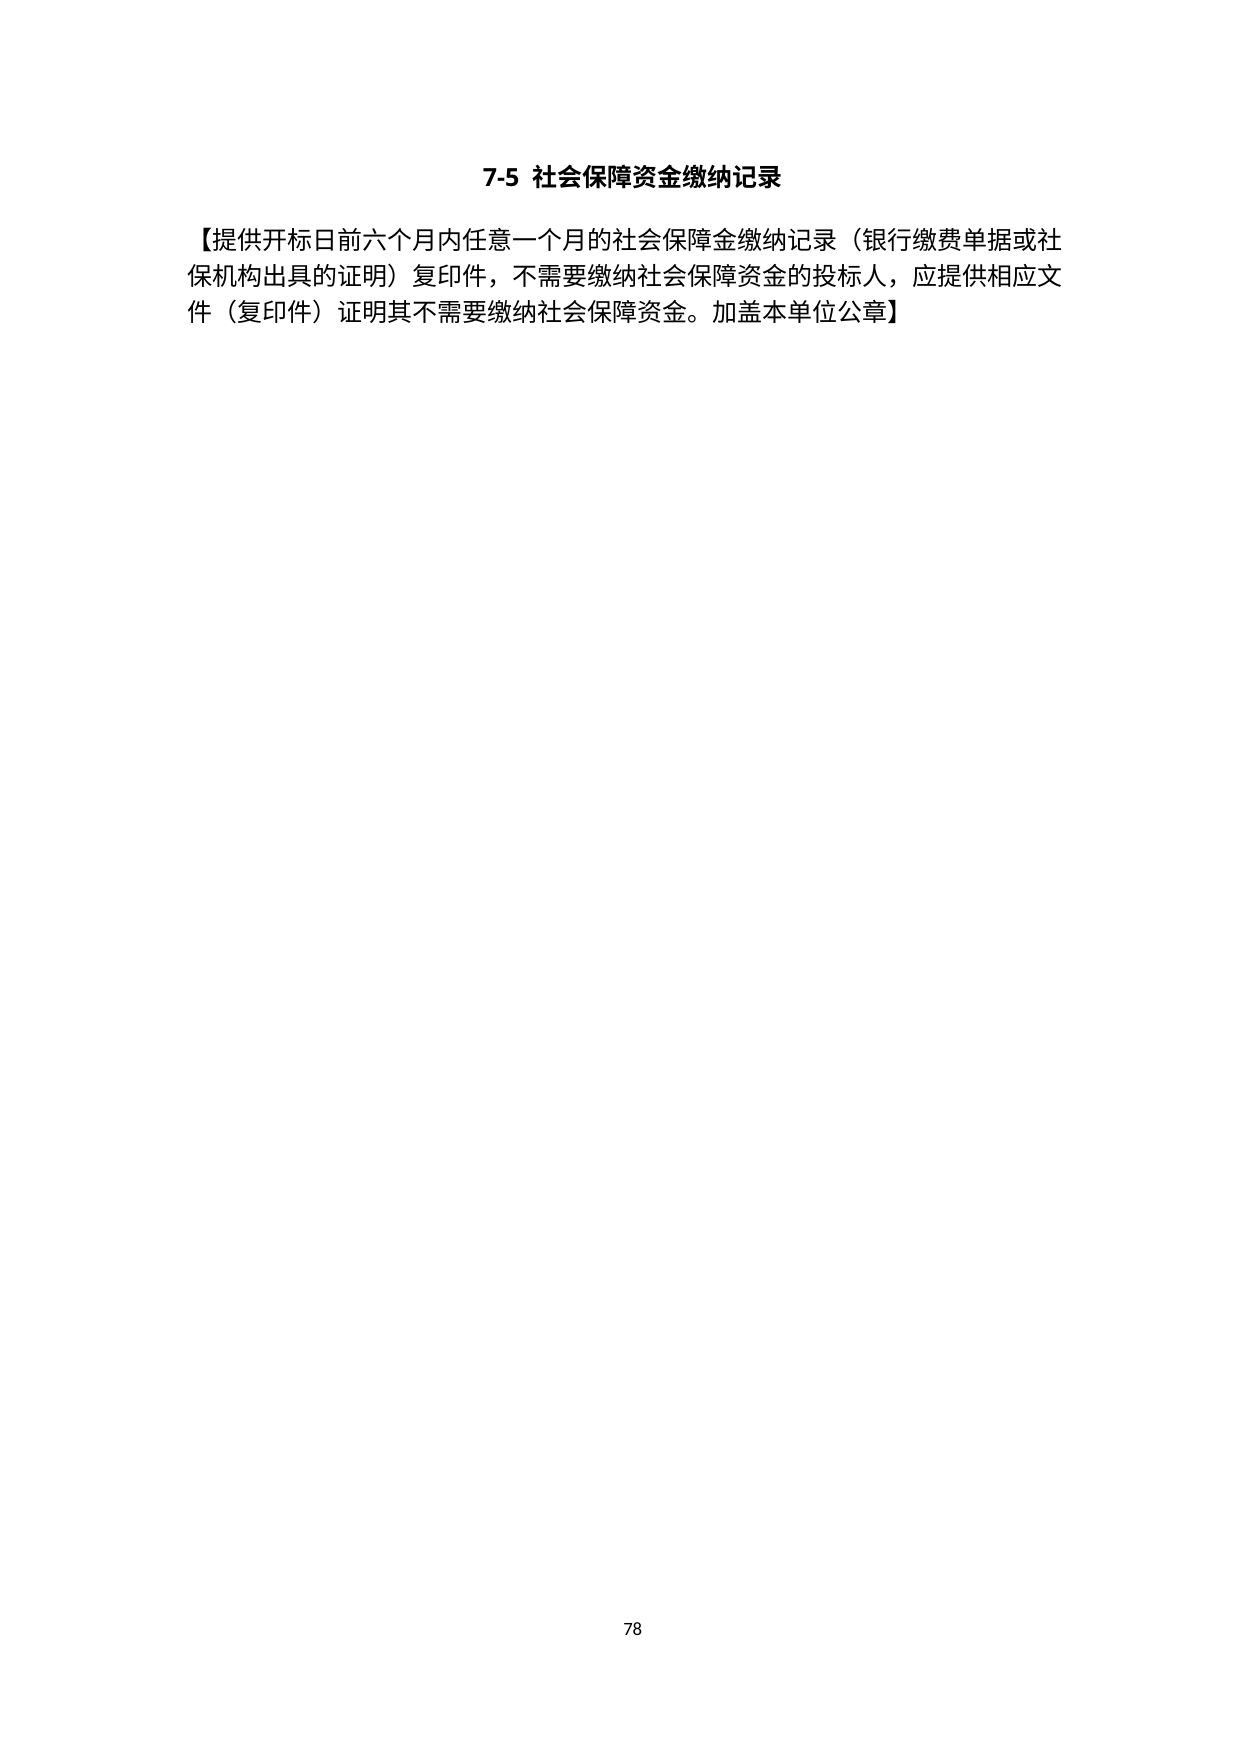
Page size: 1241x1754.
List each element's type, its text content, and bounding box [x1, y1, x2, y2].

subtitle 【提供开标日前六个月内任意一个月的社会保障金缴纳记录（银行缴费单据或社保机构出具的证明）复印件，不需要缴纳社会保障资金的投标人，应提供相应文件（复印件）证明其不需要缴纳社会保障资金。加盖本单位公章】 [187, 220, 1078, 329]
subtitle 7-5 社会保障资金缴纳记录 [187, 157, 1078, 193]
